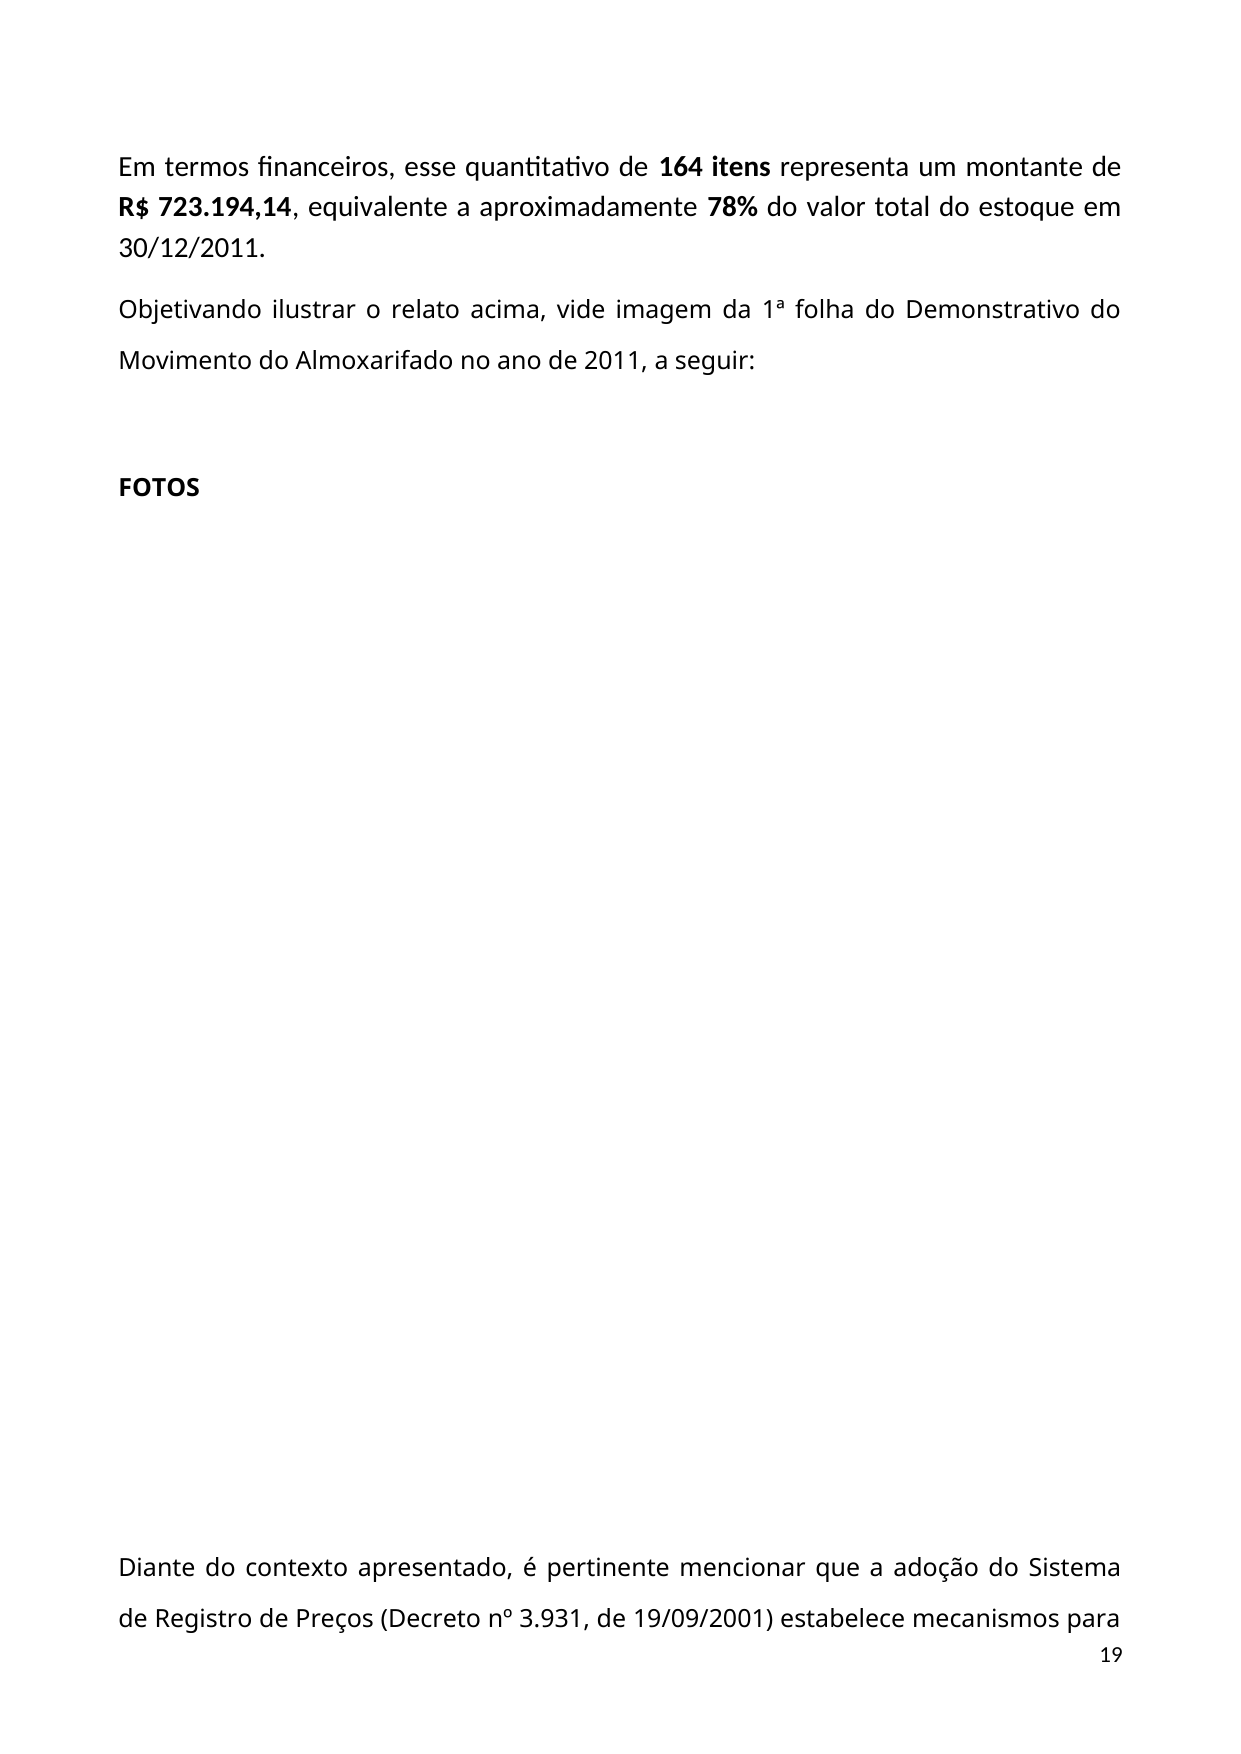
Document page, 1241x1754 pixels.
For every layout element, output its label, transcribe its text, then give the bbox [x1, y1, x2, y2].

text FOTOS [118, 469, 1122, 503]
text Objetivando ilustrar o relato acima, vide imagem da 1ª folha do Demonstrativo do Movimento do Almoxarifado no ano de 2011, a seguir: [118, 291, 1122, 376]
text Em termos financeiros, esse quantitativo de 164 itens representa um montante de R$ 723.194,14, equivalente a aproximadamente 78% do valor total do estoque em 30/12/2011. [118, 148, 1122, 265]
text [118, 1549, 1122, 1635]
